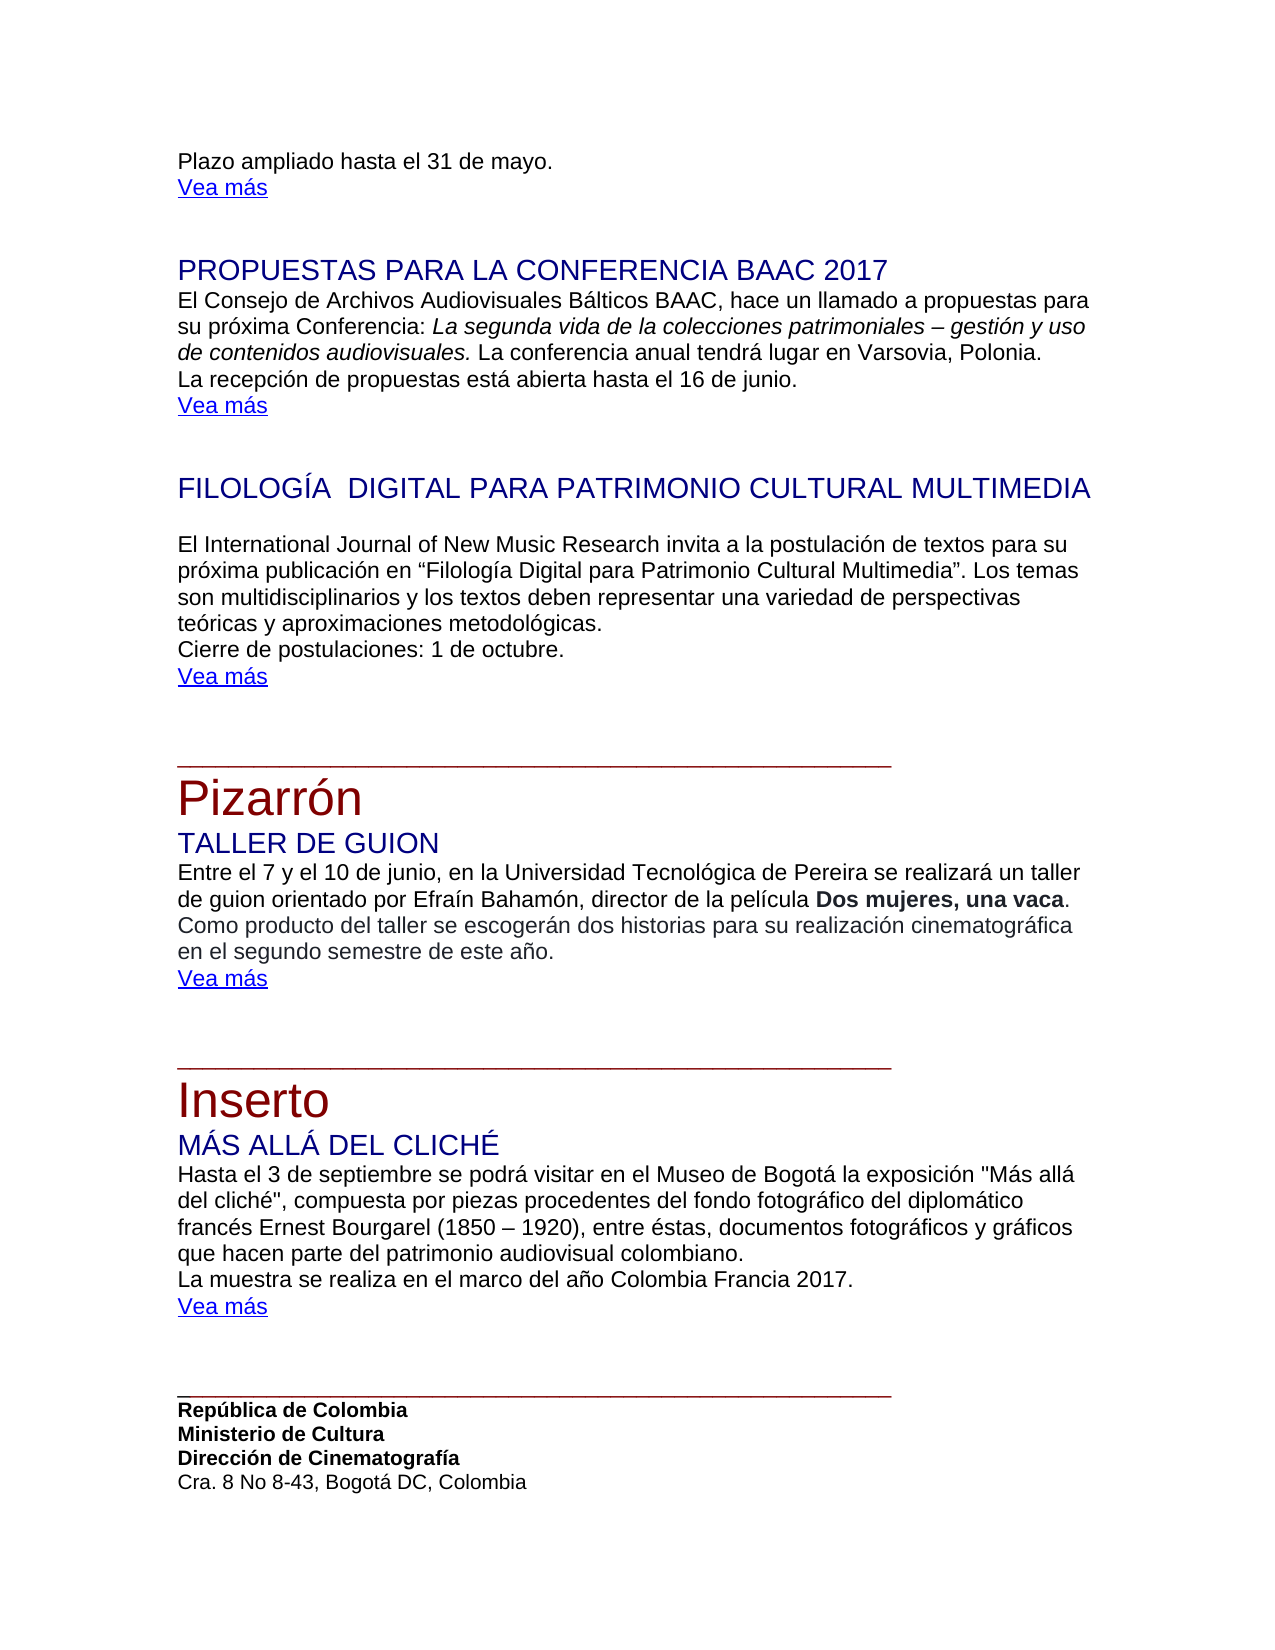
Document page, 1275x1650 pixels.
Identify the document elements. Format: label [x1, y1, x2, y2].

text [177, 148, 1098, 1494]
